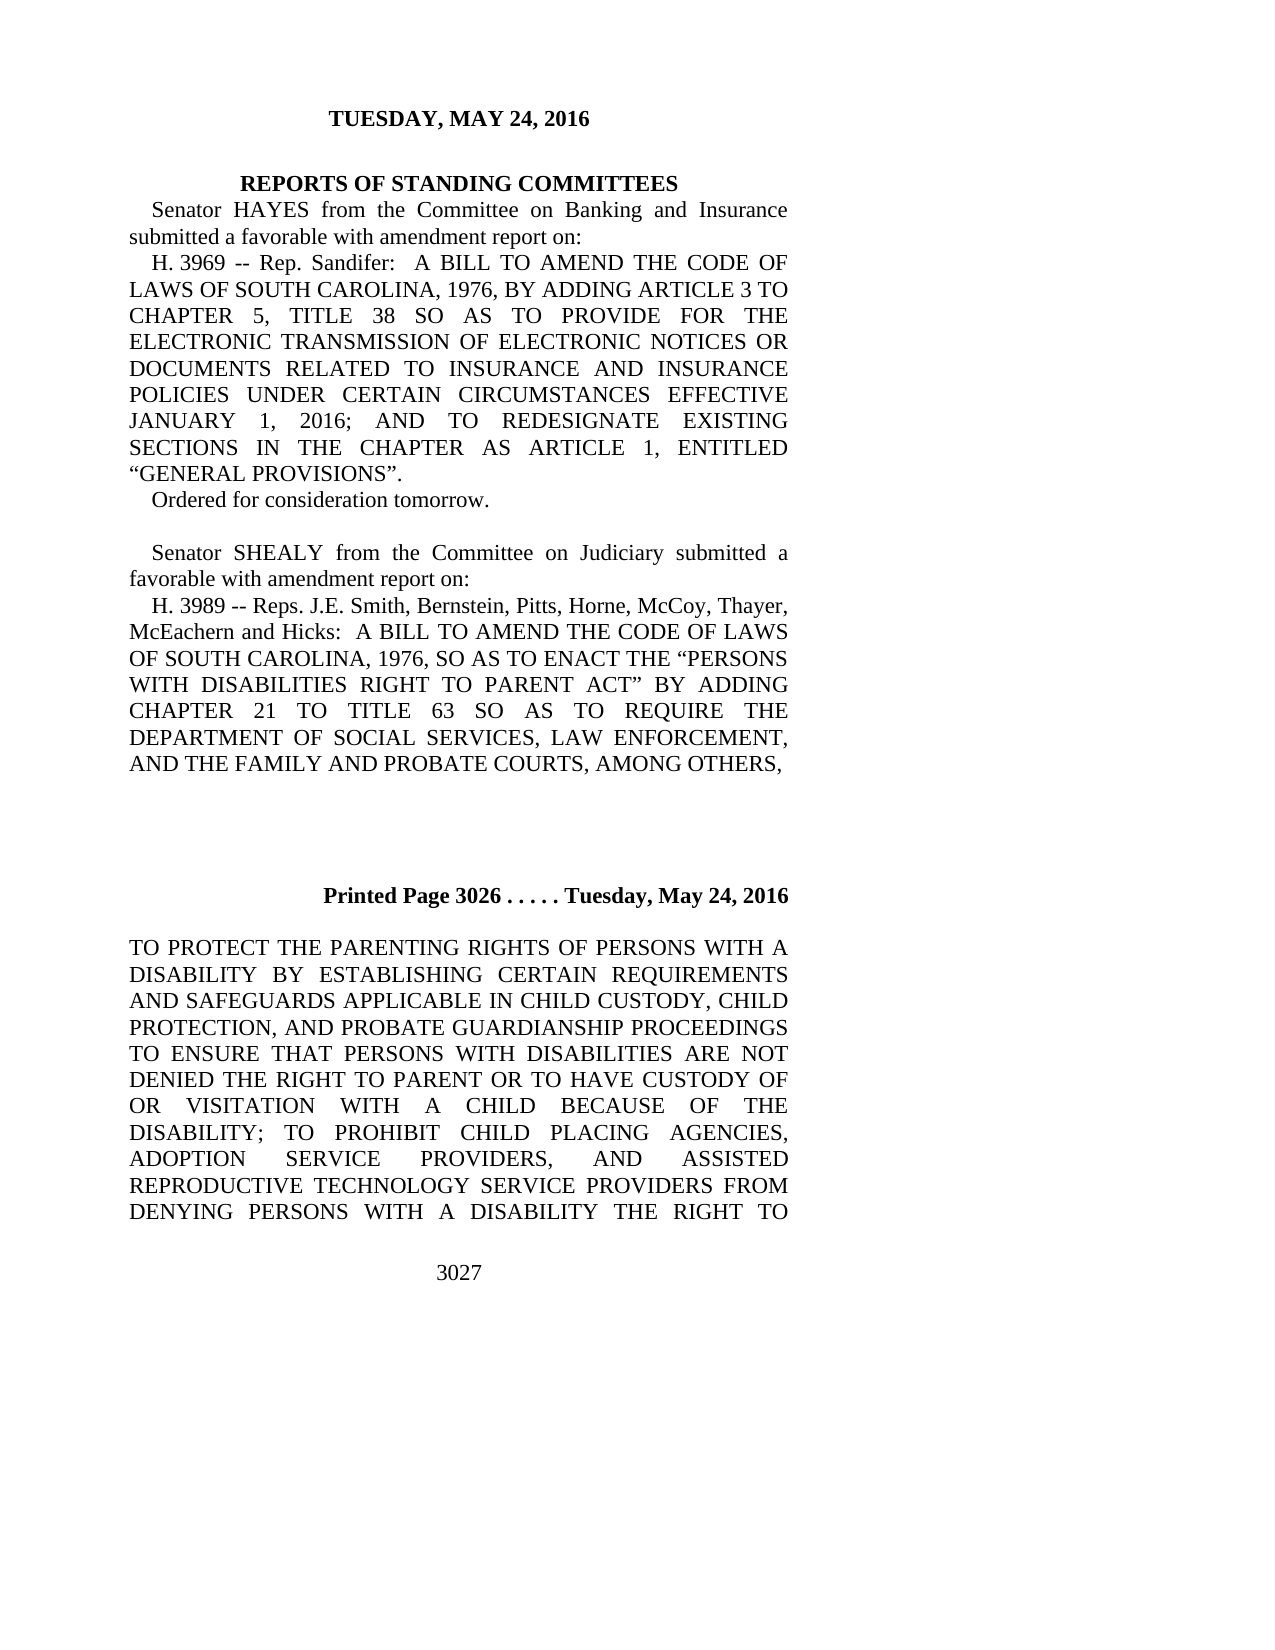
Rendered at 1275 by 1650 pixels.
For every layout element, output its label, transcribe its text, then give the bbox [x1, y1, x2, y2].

text Senator HAYES from the Committee on Banking and Insurance submitted a favorable with amendment report on: [129, 197, 789, 249]
text REPORTS OF STANDING COMMITTEES [129, 170, 789, 197]
text H. 3989 -- Reps. J.E. Smith, Bernstein, Pitts, Horne, McCoy, Thayer, McEachern and Hicks: A BILL TO AMEND THE CODE OF LAWS OF SOUTH CAROLINA, 1976, SO AS TO ENACT THE “PERSONS WITH DISABILITIES RIGHT TO PARENT ACT” BY ADDING CHAPTER 21 TO TITLE 63 SO AS TO REQUIRE THE DEPARTMENT OF SOCIAL SERVICES, LAW ENFORCEMENT, AND THE FAMILY AND PROBATE COURTS, AMONG OTHERS, [129, 592, 789, 776]
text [129, 934, 789, 1224]
text H. 3969 -- Rep. Sandifer: A BILL TO AMEND THE CODE OF LAWS OF SOUTH CAROLINA, 1976, BY ADDING ARTICLE 3 TO CHAPTER 5, TITLE 38 SO AS TO PROVIDE FOR THE ELECTRONIC TRANSMISSION OF ELECTRONIC NOTICES OR DOCUMENTS RELATED TO INSURANCE AND INSURANCE POLICIES UNDER CERTAIN CIRCUMSTANCES EFFECTIVE JANUARY 1, 2016; AND TO REDESIGNATE EXISTING SECTIONS IN THE CHAPTER AS ARTICLE 1, ENTITLED “GENERAL PROVISIONS”. [129, 249, 789, 486]
text Senator SHEALY from the Committee on Judiciary submitted a favorable with amendment report on: [129, 539, 789, 592]
text Printed Page 3026 . . . . . Tuesday, May 24, 2016 [129, 882, 789, 908]
text Ordered for consideration tomorrow. [129, 486, 789, 513]
